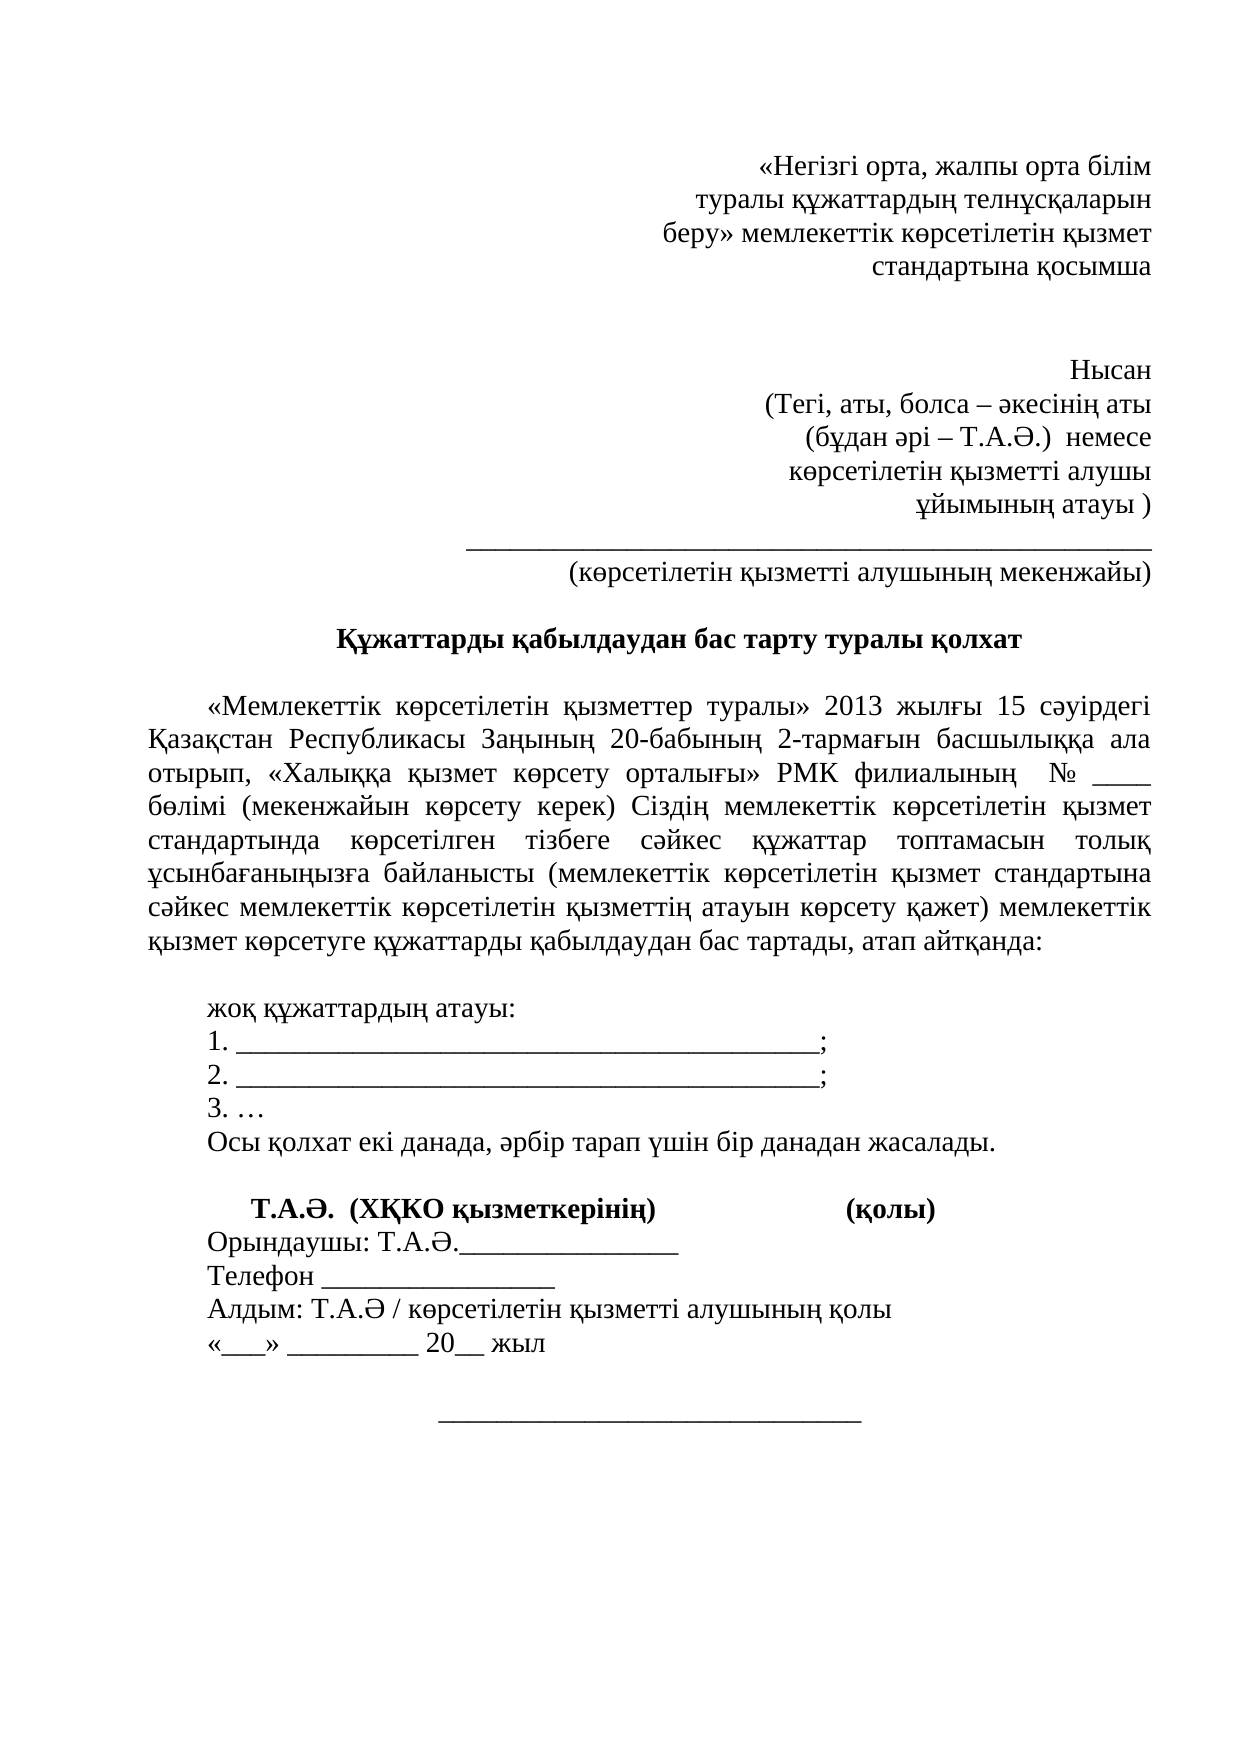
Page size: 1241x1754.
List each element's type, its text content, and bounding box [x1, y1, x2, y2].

text «Мемлекеттік көрсетілетін қызметтер туралы» 2013 жылғы 15 сәуірдегі Қазақстан Республикасы Заңының 20-бабының 2-тармағын басшылыққа ала отырып, «Халыққа қызмет көрсету орталығы» РМК филиалының № ____ бөлімі (мекенжайын көрсету керек) Сіздің мемлекеттік көрсетілетін қызмет стандартында көрсетілген тізбеге сәйкес құжаттар топтамасын толық ұсынбағаныңызға байланысты (мемлекеттік көрсетілетін қызмет стандартына сәйкес мемлекеттік көрсетілетін қызметтің атауын көрсету қажет) мемлекеттік қызмет көрсетуге құжаттарды қабылдаудан бас тартады, атап айтқанда: [148, 688, 1152, 956]
text _______________________________________________ [148, 520, 1152, 554]
text 2. ________________________________________; [148, 1057, 1152, 1090]
text жоқ құжаттардың атауы: [148, 990, 1152, 1023]
text Нысан [148, 352, 1152, 386]
text «___» _________ 20__ жыл [148, 1325, 1152, 1359]
text (Тегі, аты, болса – әкесінің аты (бұдан әрі – Т.А.Ә.) немесе көрсетілетін қызметті алушы ұйымының атауы ) [729, 386, 1152, 520]
text 3. … [148, 1090, 1152, 1124]
text Құжаттарды қабылдаудан бас тарту туралы қолхат [148, 621, 1152, 654]
text Алдым: Т.А.Ә / көрсетілетін қызметті алушының қолы [148, 1292, 1152, 1325]
text Т.А.Ә. (ХҚКО қызметкерінің) (қолы) [148, 1191, 1152, 1224]
text «Негізгі орта, жалпы орта білім [148, 148, 1152, 181]
text Осы қолхат екі данада, әрбір тарап үшін бір данадан жасалады. [148, 1124, 1152, 1157]
text Орындаушы: Т.А.Ә._______________ [148, 1224, 1152, 1258]
text беру» мемлекеттік көрсетілетін қызмет стандартына қосымша [606, 215, 1152, 282]
text (көрсетілетін қызметті алушының мекенжайы) [148, 554, 1152, 587]
text 1. ________________________________________; [148, 1023, 1152, 1057]
text туралы құжаттардың телнұсқаларын [148, 181, 1152, 215]
text Телефон ________________ [148, 1258, 1152, 1292]
text _____________________________ [148, 1392, 1152, 1426]
